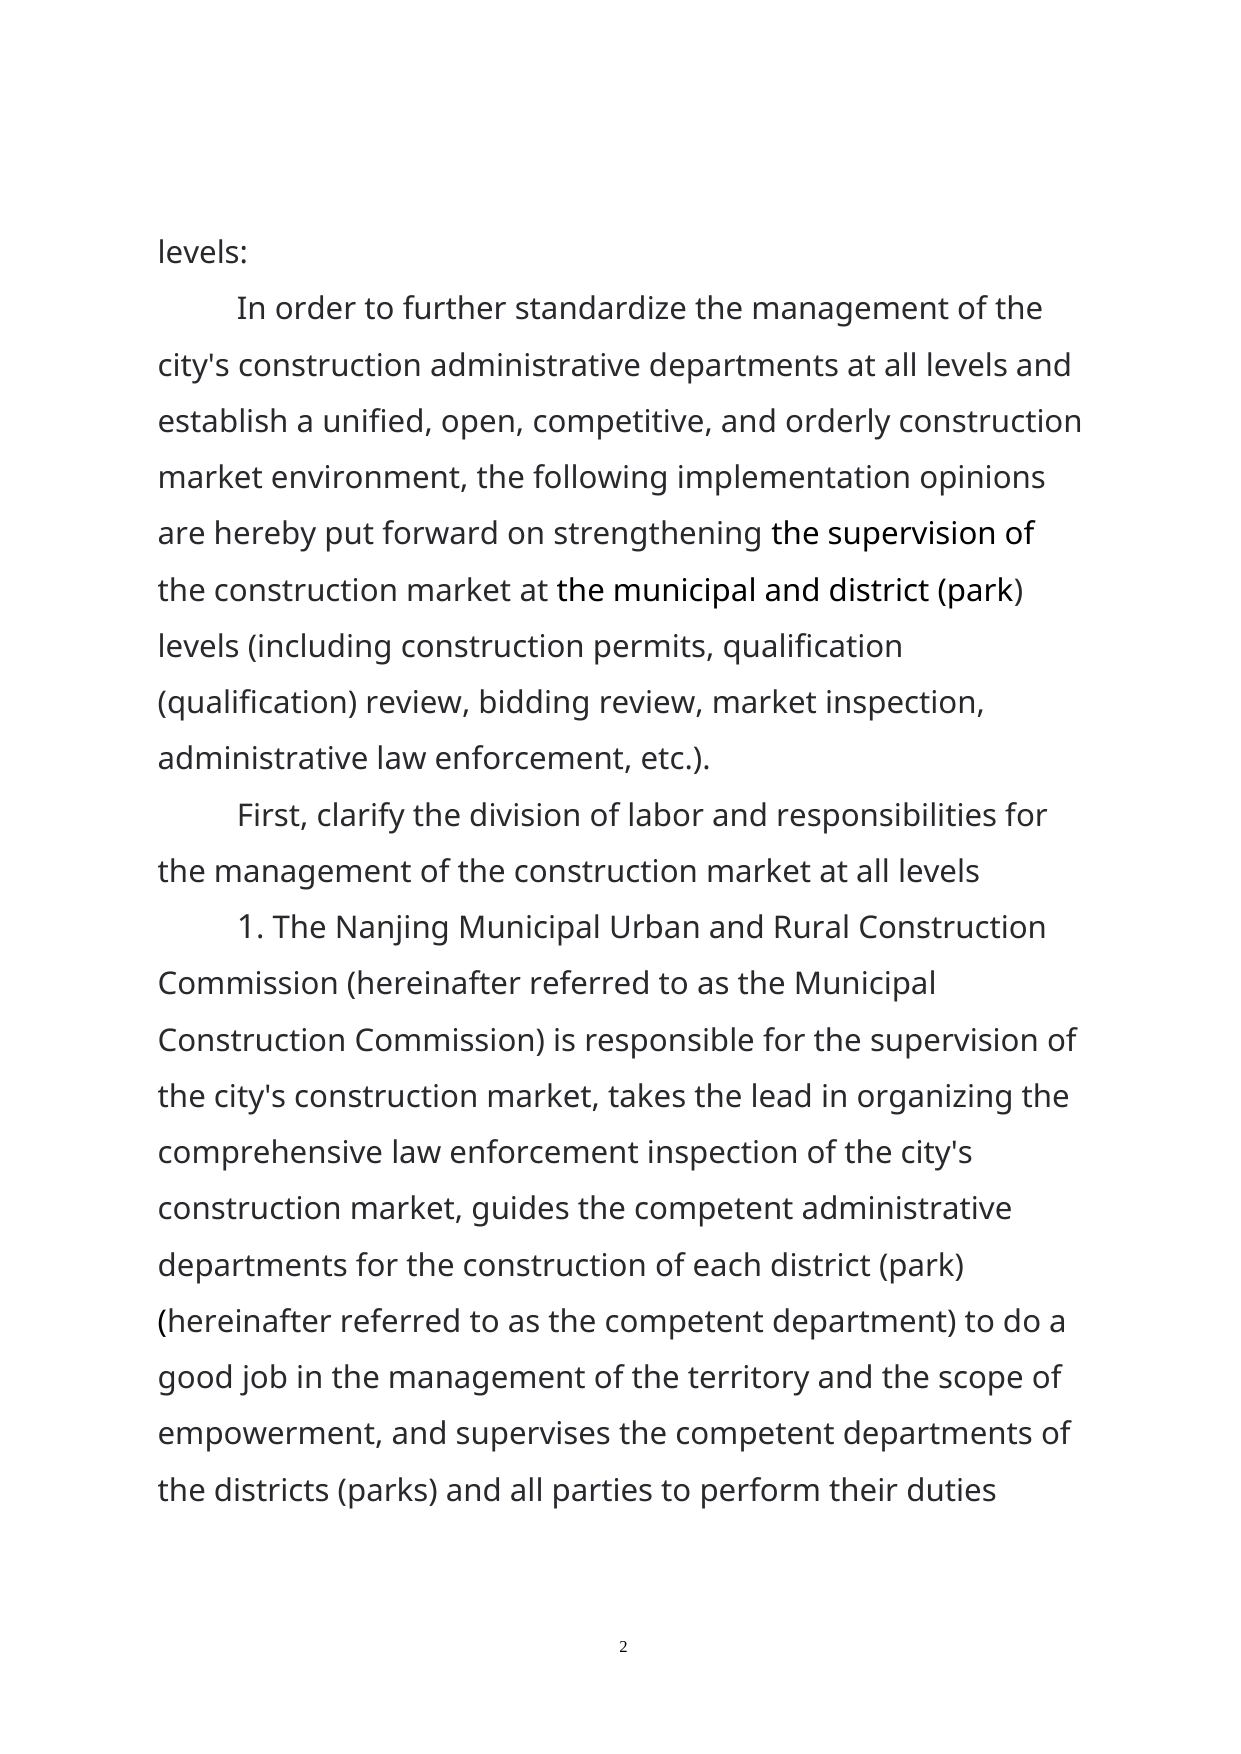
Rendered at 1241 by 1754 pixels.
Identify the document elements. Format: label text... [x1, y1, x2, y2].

text In order to further standardize the management of the city's construction administrative departments at all levels and establish a unified, open, competitive, and orderly construction market environment, the following implementation opinions are hereby put forward on strengthening the supervision of the construction market at the municipal and district (park) levels (including construction permits, qualification (qualification) review, bidding review, market inspection, administrative law enforcement, etc.). [157, 275, 1089, 781]
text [157, 893, 1089, 1512]
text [157, 218, 1089, 275]
text First, clarify the division of labor and responsibilities for the management of the construction market at all levels [157, 781, 1089, 893]
